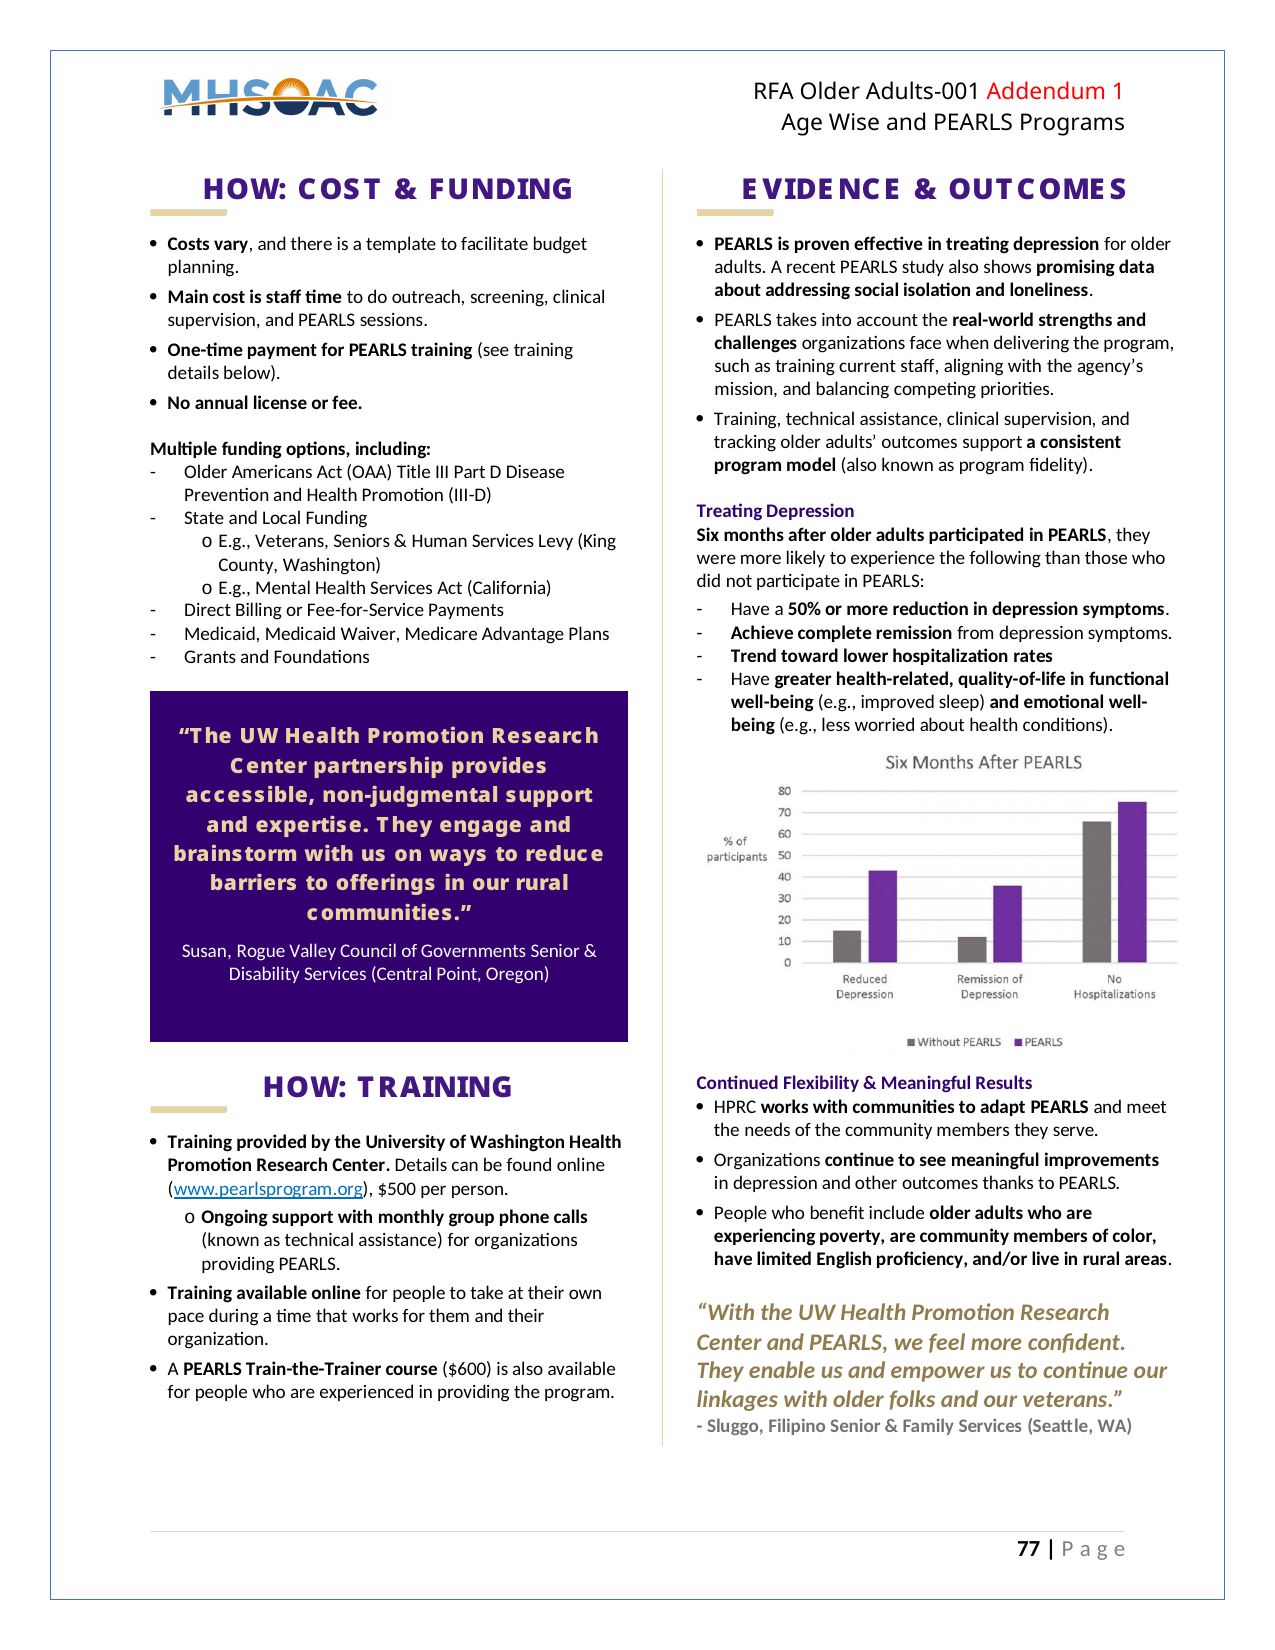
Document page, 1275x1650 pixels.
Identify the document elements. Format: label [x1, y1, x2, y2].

picture [150, 78, 389, 121]
